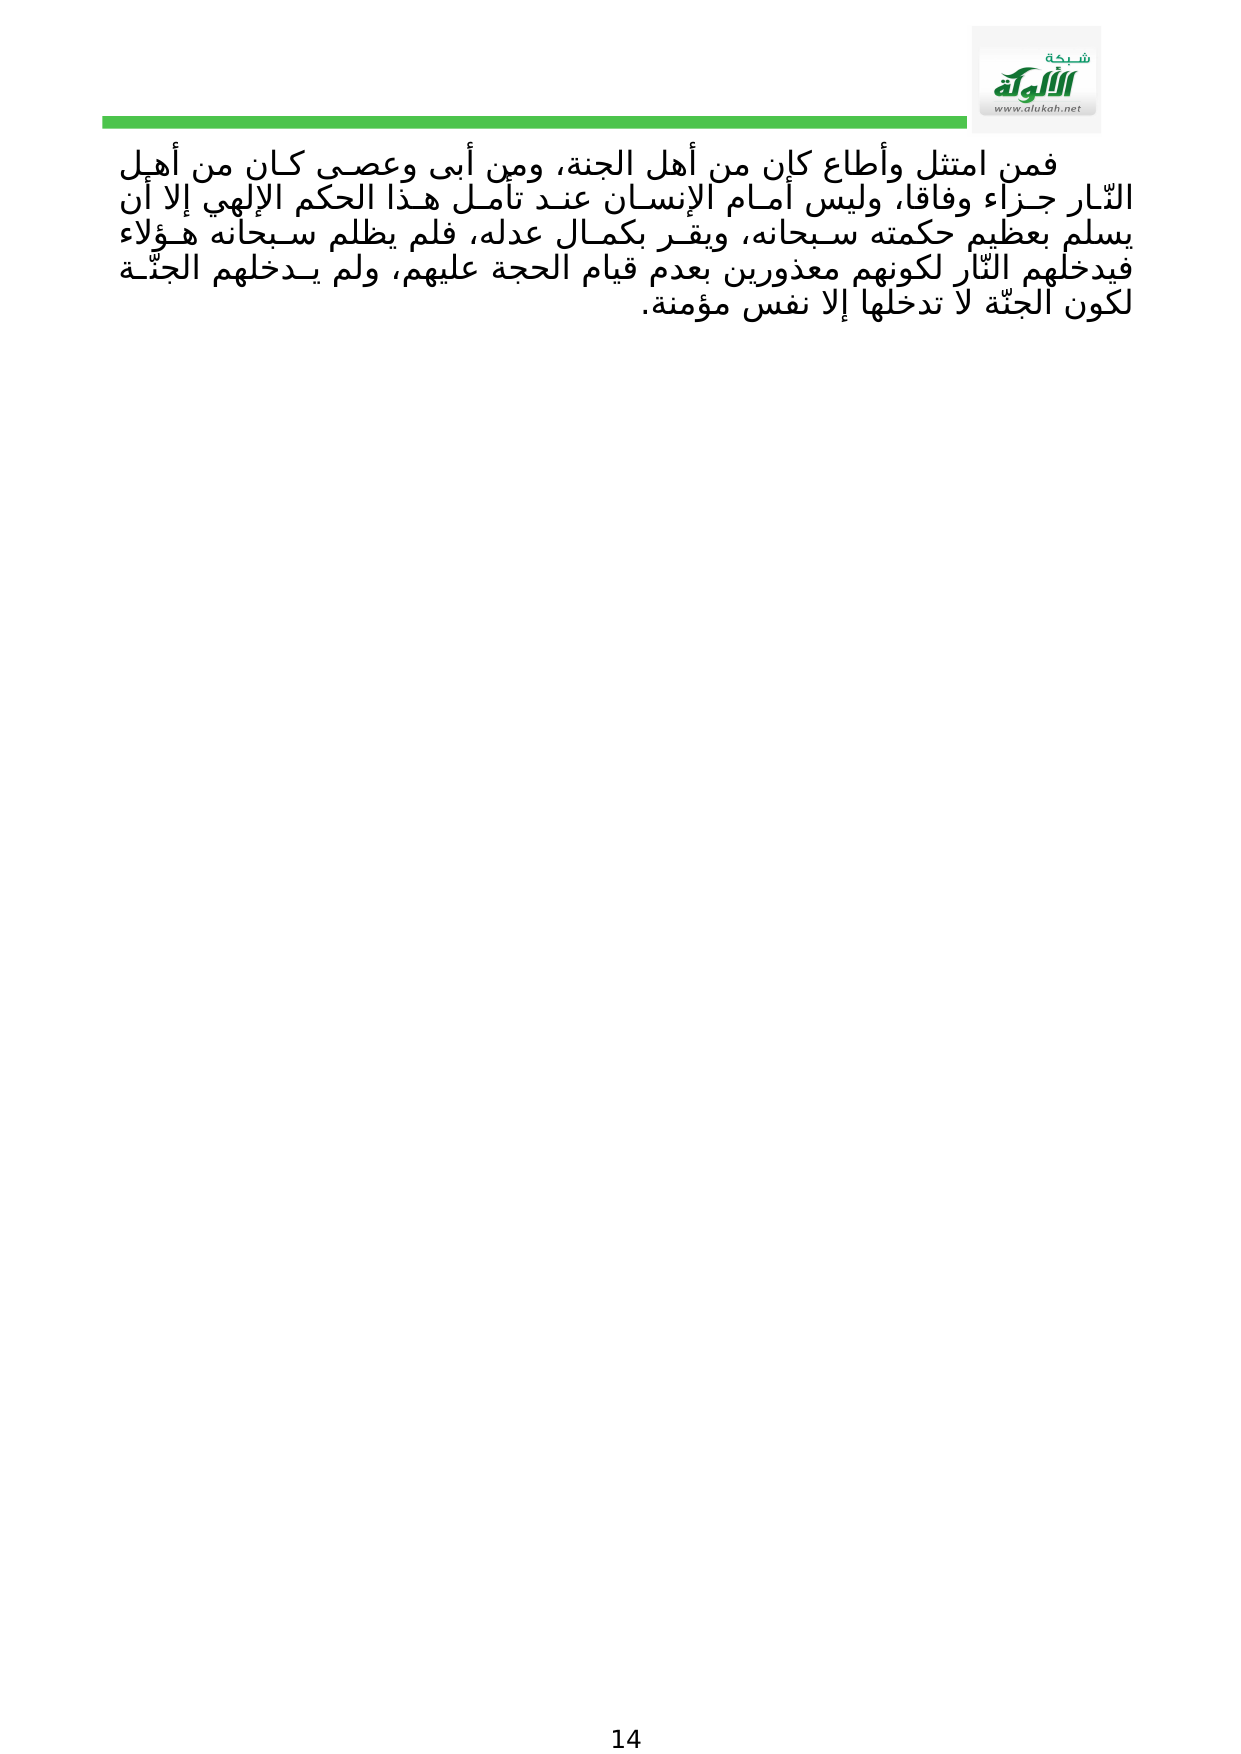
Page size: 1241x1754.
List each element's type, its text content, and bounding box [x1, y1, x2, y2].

text فمن امتثل وأطاع كان من أهل الجنة، ومن أبى وعصى كان من أهل النّار جزاء وفاقا، وليس أمام الإنسان عند تأمل هذا الحكم الإلهي إلا أن يسلم بعظيم حكمته سبحانه، ويقر بكمال عدله، فلم يظلم سبحانه هؤلاء فيدخلهم النّار لكونهم معذورين بعدم قيام الحجة عليهم، ولم يدخلهم الجنّة لكون الجنّة لا تدخلها إلا نفس مؤمنة. [118, 148, 1134, 323]
